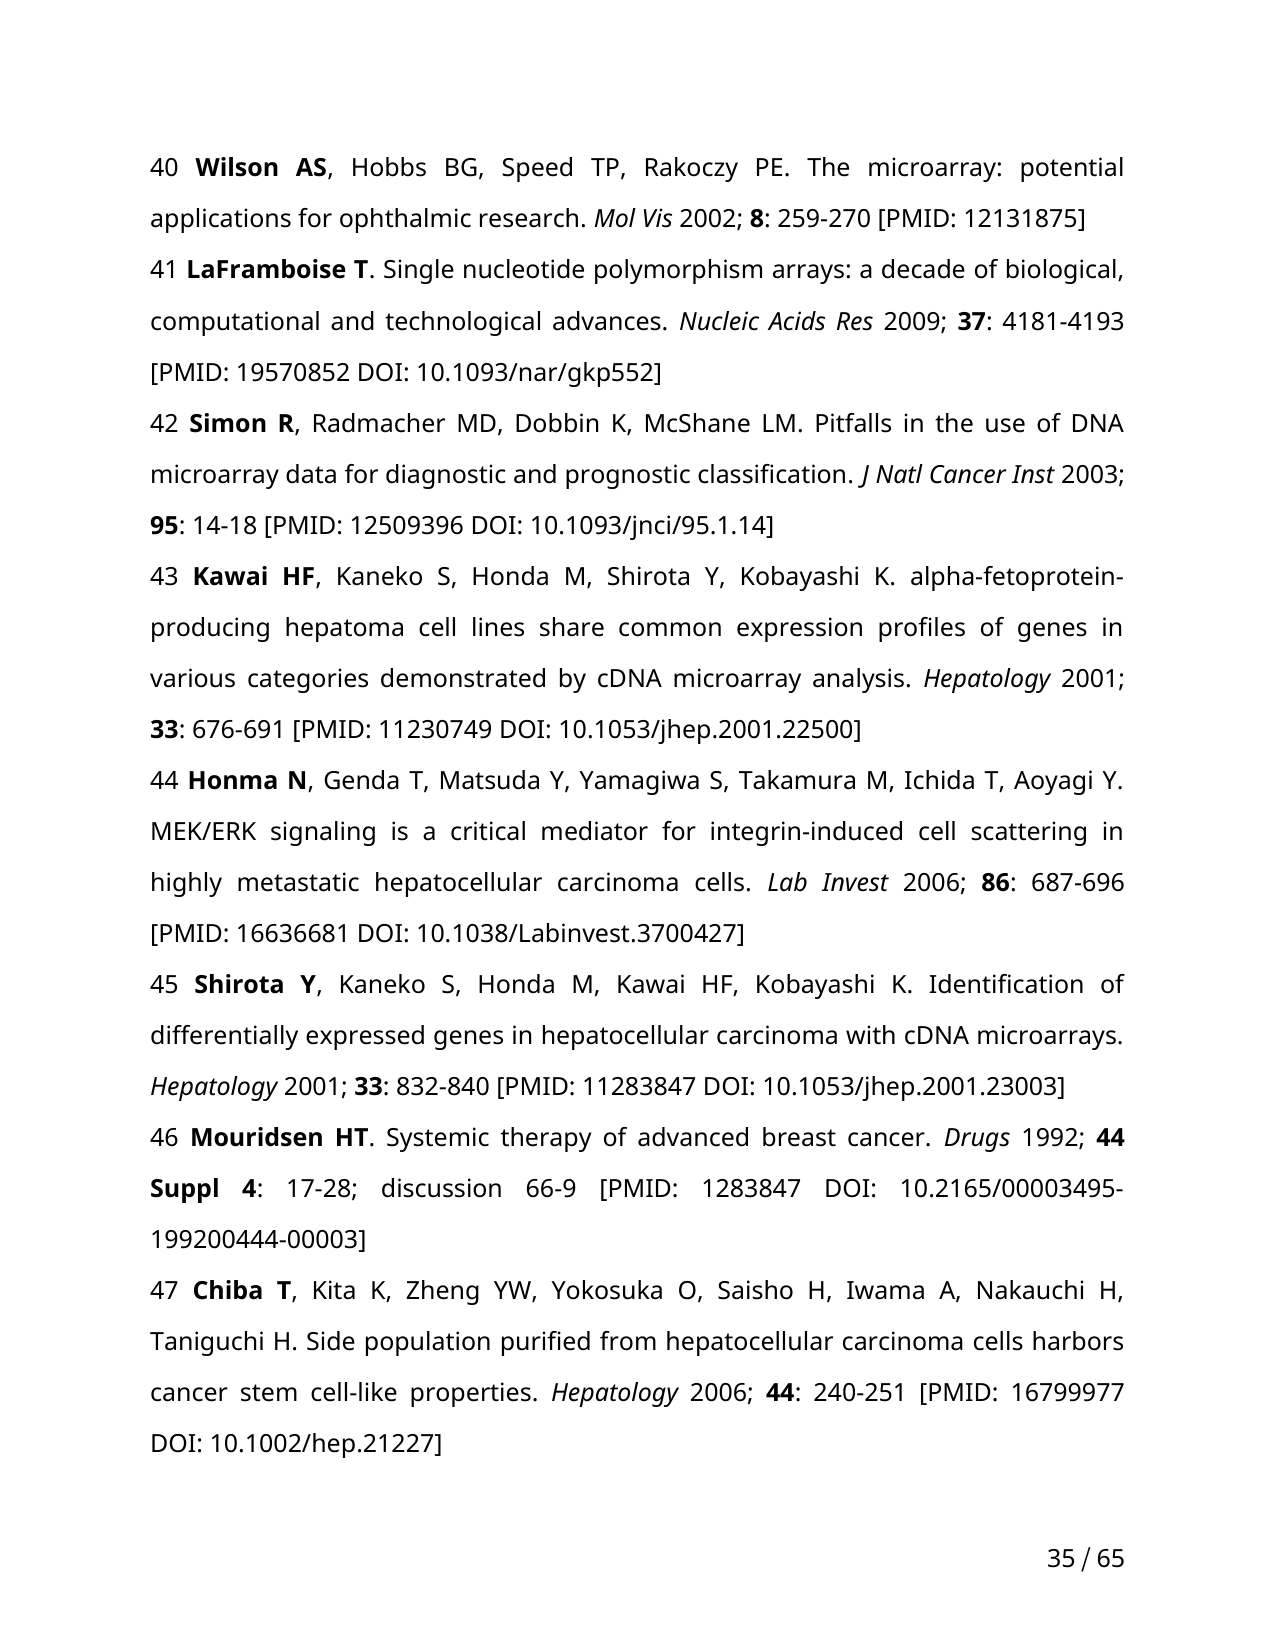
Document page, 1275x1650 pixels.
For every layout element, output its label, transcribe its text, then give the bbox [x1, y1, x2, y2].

text 43 Kawai HF, Kaneko S, Honda M, Shirota Y, Kobayashi K. alpha-fetoprotein-producing hepatoma cell lines share common expression profiles of genes in various categories demonstrated by cDNA microarray analysis. Hepatology 2001; 33: 676-691 [PMID: 11230749 DOI: 10.1053/jhep.2001.22500] [150, 558, 1125, 746]
text 42 Simon R, Radmacher MD, Dobbin K, McShane LM. Pitfalls in the use of DNA microarray data for diagnostic and prognostic classification. J Natl Cancer Inst 2003; 95: 14-18 [PMID: 12509396 DOI: 10.1093/jnci/95.1.14] [150, 405, 1125, 541]
text 45 Shirota Y, Kaneko S, Honda M, Kawai HF, Kobayashi K. Identification of differentially expressed genes in hepatocellular carcinoma with cDNA microarrays. Hepatology 2001; 33: 832-840 [PMID: 11283847 DOI: 10.1053/jhep.2001.23003] [150, 967, 1125, 1103]
text 44 Honma N, Genda T, Matsuda Y, Yamagiwa S, Takamura M, Ichida T, Aoyagi Y. MEK/ERK signaling is a critical mediator for integrin-induced cell scattering in highly metastatic hepatocellular carcinoma cells. Lab Invest 2006; 86: 687-696 [PMID: 16636681 DOI: 10.1038/Labinvest.3700427] [150, 762, 1125, 950]
text 41 LaFramboise T. Single nucleotide polymorphism arrays: a decade of biological, computational and technological advances. Nucleic Acids Res 2009; 37: 4181-4193 [PMID: 19570852 DOI: 10.1093/nar/gkp552] [150, 252, 1125, 388]
text 47 Chiba T, Kita K, Zheng YW, Yokosuka O, Saisho H, Iwama A, Nakauchi H, Taniguchi H. Side population purified from hepatocellular carcinoma cells harbors cancer stem cell-like properties. Hepatology 2006; 44: 240-251 [PMID: 16799977 DOI: 10.1002/hep.21227] [150, 1273, 1125, 1460]
text 40 Wilson AS, Hobbs BG, Speed TP, Rakoczy PE. The microarray: potential applications for ophthalmic research. Mol Vis 2002; 8: 259-270 [PMID: 12131875] [150, 150, 1125, 235]
text 46 Mouridsen HT. Systemic therapy of advanced breast cancer. Drugs 1992; 44 Suppl 4: 17-28; discussion 66-9 [PMID: 1283847 DOI: 10.2165/00003495-199200444-00003] [150, 1120, 1125, 1256]
